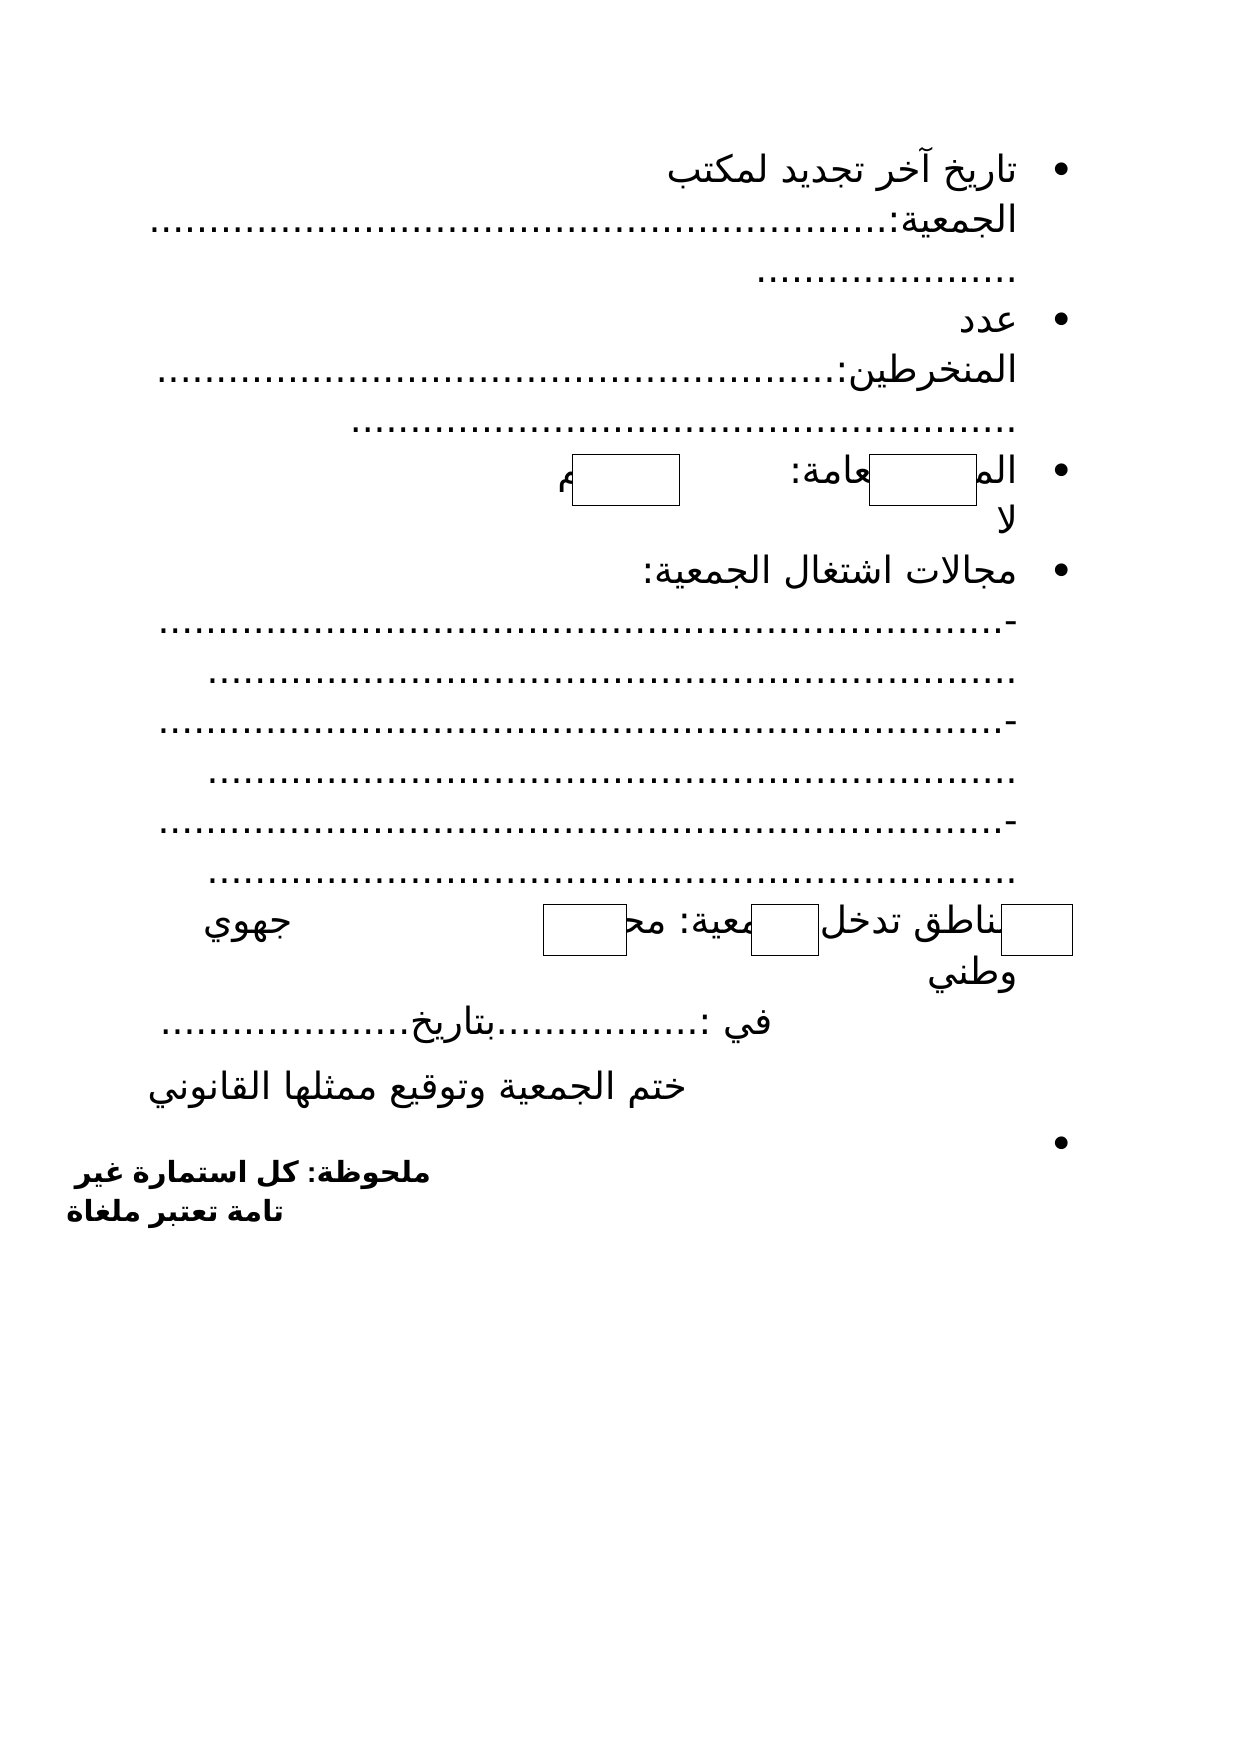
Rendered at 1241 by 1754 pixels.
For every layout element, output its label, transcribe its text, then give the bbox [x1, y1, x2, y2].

list مناطق تدخل الجمعية: محلي جهوي وطني [148, 899, 1055, 993]
list عدد المنخرطين:................................................................................................................. [148, 298, 1055, 442]
list تاريخ آخر تجديد لمكتب الجمعية:.................................................................................... [148, 148, 1055, 291]
list المنفعة العامة: نعم لا [148, 448, 1055, 542]
list -........................................................................................................................................... [148, 699, 1018, 792]
list -........................................................................................................................................... [148, 799, 1018, 893]
list ختم الجمعية وتوقيع ممثلها القانوني [148, 1065, 1018, 1108]
list -........................................................................................................................................... [148, 598, 1018, 692]
text في :.................بتاريخ..................... [148, 999, 1055, 1043]
list مجالات اشتغال الجمعية: [148, 548, 1055, 592]
